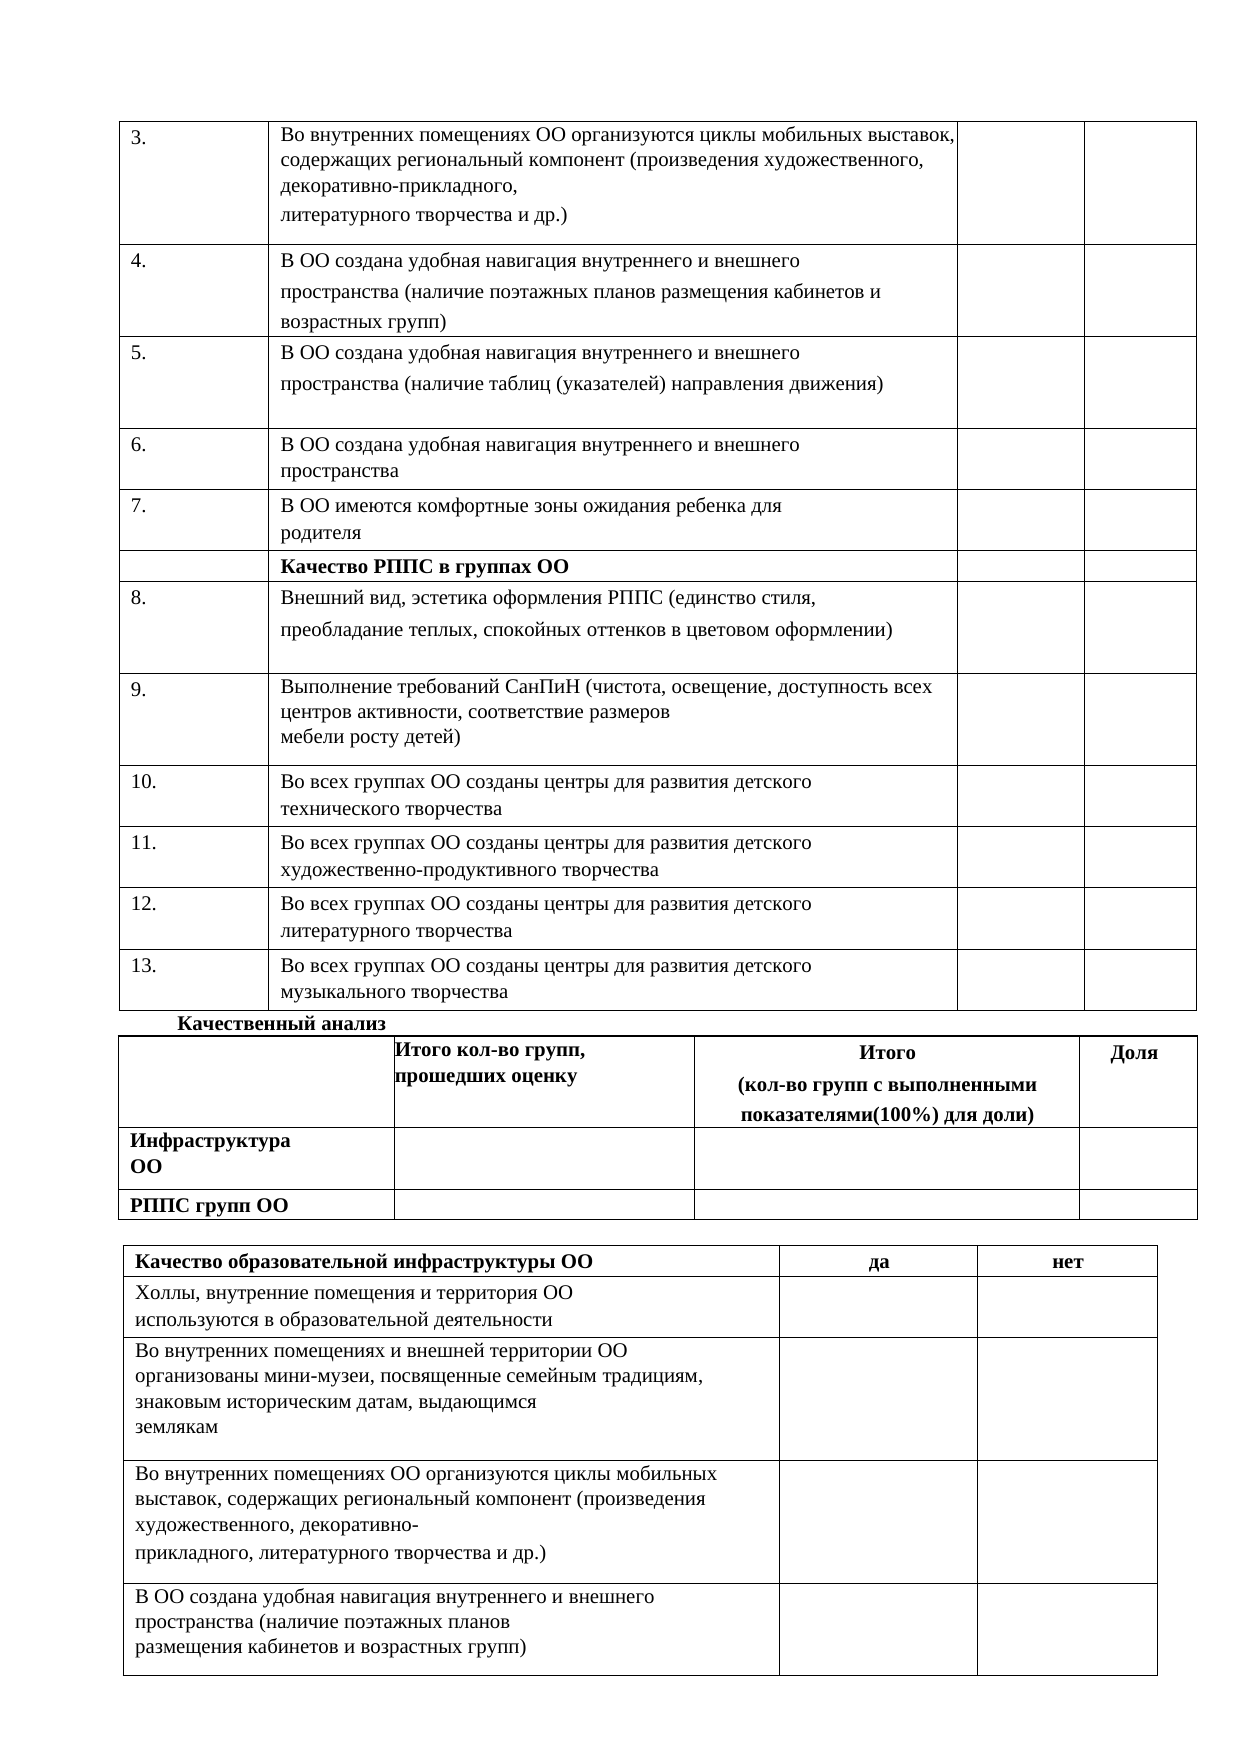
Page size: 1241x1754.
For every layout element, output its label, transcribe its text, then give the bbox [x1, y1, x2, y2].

table_cell [958, 950, 1084, 1010]
table_cell Во внутренних помещениях ОО организуются циклы мобильных выставок, содержащих региональный компонент (произведения художественного, декоративно-прикладного, литературного творчества и др.) [269, 122, 957, 244]
table_cell РППС групп ОО [119, 1190, 394, 1219]
table_cell [958, 827, 1084, 887]
table_cell [1085, 490, 1196, 550]
table_cell [695, 1190, 1079, 1219]
table_cell [1085, 582, 1196, 673]
table_header Качество образовательной инфраструктуры ОО [124, 1246, 779, 1276]
table_cell 7. [120, 490, 268, 550]
table_cell В ОО создана удобная навигация внутреннего и внешнего пространства (наличие поэтажных планов размещения кабинетов и возрастных групп) [124, 1584, 779, 1674]
table_cell Во всех группах ОО созданы центры для развития детского технического творчества [269, 766, 957, 826]
table_cell 5. [120, 337, 268, 428]
text Качественный анализ [177, 1011, 1211, 1035]
table_cell [1085, 950, 1196, 1010]
table_cell В ОО создана удобная навигация внутреннего и внешнего пространства (наличие поэтажных планов размещения кабинетов и возрастных групп) [269, 245, 957, 336]
table_cell Холлы, внутренние помещения и территория ОО используются в образовательной деятельности [124, 1277, 779, 1337]
table_cell Выполнение требований СанПиН (чистота, освещение, доступность всех центров активности, соответствие размеров мебели росту детей) [269, 674, 957, 765]
table_cell [1085, 551, 1196, 581]
table_cell [1085, 245, 1196, 336]
table_cell 11. [120, 827, 268, 887]
table_cell [958, 888, 1084, 949]
table_cell 3. [120, 122, 268, 244]
table_cell [695, 1128, 1079, 1188]
table_cell 9. [120, 674, 268, 765]
table_cell [1085, 122, 1196, 244]
table_cell Внешний вид, эстетика оформления РППС (единство стиля, преобладание теплых, спокойных оттенков в цветовом оформлении) [269, 582, 957, 673]
table_cell [958, 490, 1084, 550]
table_cell [1085, 888, 1196, 949]
table_cell [1085, 337, 1196, 428]
table_cell [978, 1277, 1157, 1337]
table_cell [978, 1338, 1157, 1459]
table_cell [958, 337, 1084, 428]
table_cell [1085, 429, 1196, 489]
table_cell [1080, 1190, 1197, 1219]
table_cell [978, 1461, 1157, 1582]
table_cell 4. [120, 245, 268, 336]
table_cell Качество РППС в группах ОО [269, 551, 957, 581]
table_cell [395, 1190, 694, 1219]
table_header Доля [1080, 1037, 1197, 1127]
table_cell Во внутренних помещениях ОО организуются циклы мобильных выставок, содержащих региональный компонент (произведения художественного, декоративно- прикладного, литературного творчества и др.) [124, 1461, 779, 1582]
table_cell В ОО создана удобная навигация внутреннего и внешнего пространства (наличие таблиц (указателей) направления движения) [269, 337, 957, 428]
table_header [119, 1037, 394, 1127]
table_cell [958, 245, 1084, 336]
table_cell Во всех группах ОО созданы центры для развития детского художественно-продуктивного творчества [269, 827, 957, 887]
table_cell Во всех группах ОО созданы центры для развития детского литературного творчества [269, 888, 957, 949]
table_cell [978, 1584, 1157, 1674]
table_header Итого (кол-во групп с выполненными показателями(100%) для доли) [695, 1037, 1079, 1127]
table_cell [395, 1128, 694, 1188]
table_cell [780, 1461, 977, 1582]
table_cell [958, 429, 1084, 489]
table_cell 8. [120, 582, 268, 673]
table_cell [120, 551, 268, 581]
table_header да [780, 1246, 977, 1276]
table_header нет [978, 1246, 1157, 1276]
table_cell 13. [120, 950, 268, 1010]
table_cell [958, 674, 1084, 765]
table_cell [958, 582, 1084, 673]
table_cell Во внутренних помещениях и внешней территории ОО организованы мини-музеи, посвященные семейным традициям, знаковым историческим датам, выдающимся землякам [124, 1338, 779, 1459]
table_cell Во всех группах ОО созданы центры для развития детского музыкального творчества [269, 950, 957, 1010]
table_cell [1085, 766, 1196, 826]
table_cell 10. [120, 766, 268, 826]
table_cell Инфраструктура ОО [119, 1128, 394, 1188]
table_cell [1080, 1128, 1197, 1188]
table_cell [1085, 674, 1196, 765]
table_cell [780, 1584, 977, 1674]
table_cell 6. [120, 429, 268, 489]
table_cell 12. [120, 888, 268, 949]
table_cell [780, 1277, 977, 1337]
table_cell [780, 1338, 977, 1459]
table_cell [958, 551, 1084, 581]
table_cell [958, 122, 1084, 244]
table_cell [1085, 827, 1196, 887]
table_cell [958, 766, 1084, 826]
table_cell В ОО имеются комфортные зоны ожидания ребенка для родителя [269, 490, 957, 550]
table_cell В ОО создана удобная навигация внутреннего и внешнего пространства [269, 429, 957, 489]
table_header Итого кол-во групп, прошедших оценку [395, 1037, 694, 1127]
